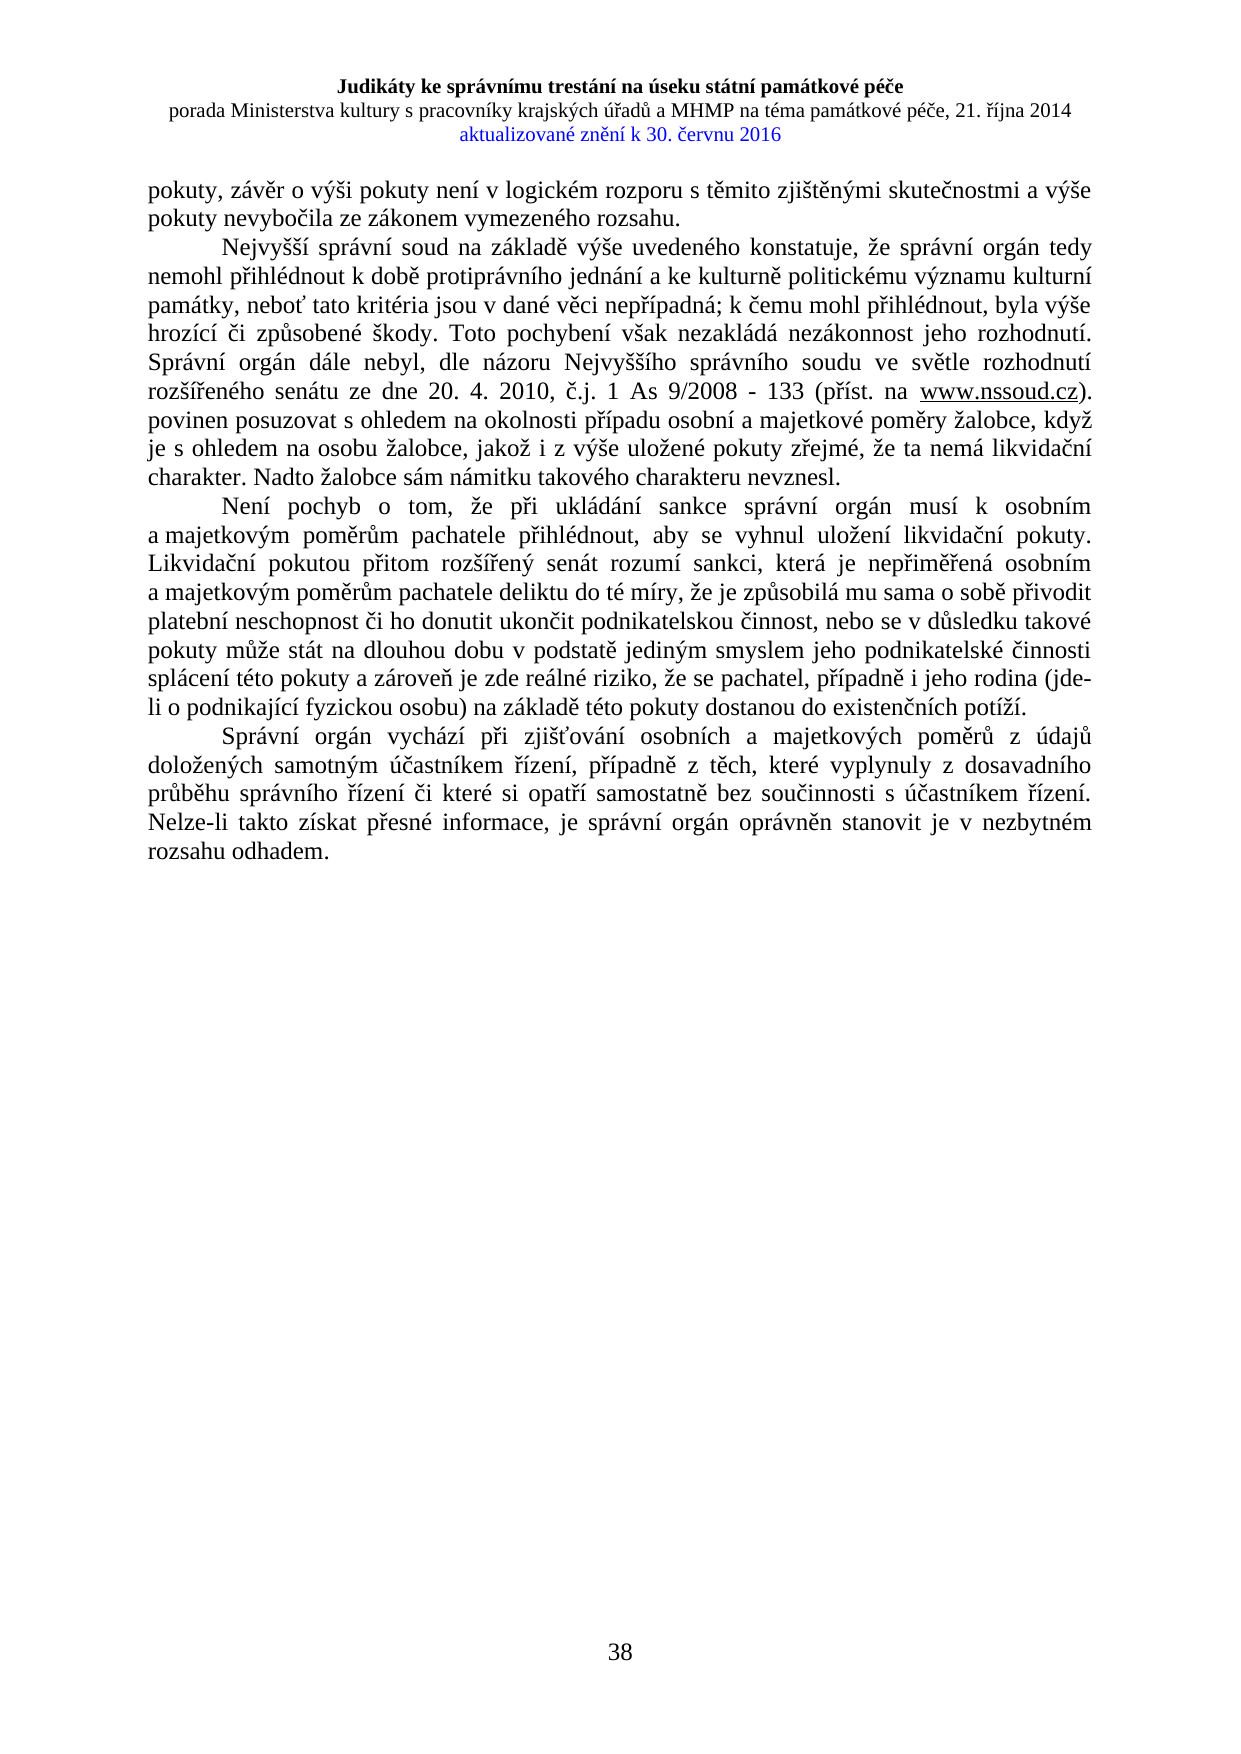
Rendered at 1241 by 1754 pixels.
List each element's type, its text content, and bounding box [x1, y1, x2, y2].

text Správní orgán vychází při zjišťování osobních a majetkových poměrů z údajů doložených samotným účastníkem řízení, případně z těch, které vyplynuly z dosavadního průběhu správního řízení či které si opatří samostatně bez součinnosti s účastníkem řízení. Nelze-li takto získat přesné informace, je správní orgán oprávněn stanovit je v nezbytném rozsahu odhadem. [148, 721, 1093, 865]
text Správní orgán uložil pokutu na spodní hranici možné výše pokuty, což odůvodnil tím, že se jedná o první porušení žalovaného a dále vzal v úvahu, že byla neprodleně zajištěna náprava. Dle Nejvyššího správního soudu skutečnosti, které byly hodnoceny při určení výše pokuty, nevybočují z hledisek určených ustanovením § 36 památkového zákona pro určení pokuty, závěr o výši pokuty není v logickém rozporu s těmito zjištěnými skutečnostmi a výše pokuty nevybočila ze zákonem vymezeného rozsahu. [148, 175, 1093, 232]
text Nejvyšší správní soud na základě výše uvedeného konstatuje, že správní orgán tedy nemohl přihlédnout k době protiprávního jednání a ke kulturně politickému významu kulturní památky, neboť tato kritéria jsou v dané věci nepřípadná; k čemu mohl přihlédnout, byla výše hrozící či způsobené škody. Toto pochybení však nezakládá nezákonnost jeho rozhodnutí. Správní orgán dále nebyl, dle názoru Nejvyššího správního soudu ve světle rozhodnutí rozšířeného senátu ze dne 20. 4. 2010, č.j. 1 As 9/2008 - 133 (příst. na www.nssoud.cz). povinen posuzovat s ohledem na okolnosti případu osobní a majetkové poměry žalobce, když je s ohledem na osobu žalobce, jakož i z výše uložené pokuty zřejmé, že ta nemá likvidační charakter. Nadto žalobce sám námitku takového charakteru nevznesl. [148, 232, 1093, 491]
text Není pochyb o tom, že při ukládání sankce správní orgán musí k osobním a majetkovým poměrům pachatele přihlédnout, aby se vyhnul uložení likvidační pokuty. Likvidační pokutou přitom rozšířený senát rozumí sankci, která je nepřiměřená osobním a majetkovým poměrům pachatele deliktu do té míry, že je způsobilá mu sama o sobě přivodit platební neschopnost či ho donutit ukončit podnikatelskou činnost, nebo se v důsledku takové pokuty může stát na dlouhou dobu v podstatě jediným smyslem jeho podnikatelské činnosti splácení této pokuty a zároveň je zde reálné riziko, že se pachatel, případně i jeho rodina (jde-li o podnikající fyzickou osobu) na základě této pokuty dostanou do existenčních potíží. [148, 491, 1093, 721]
